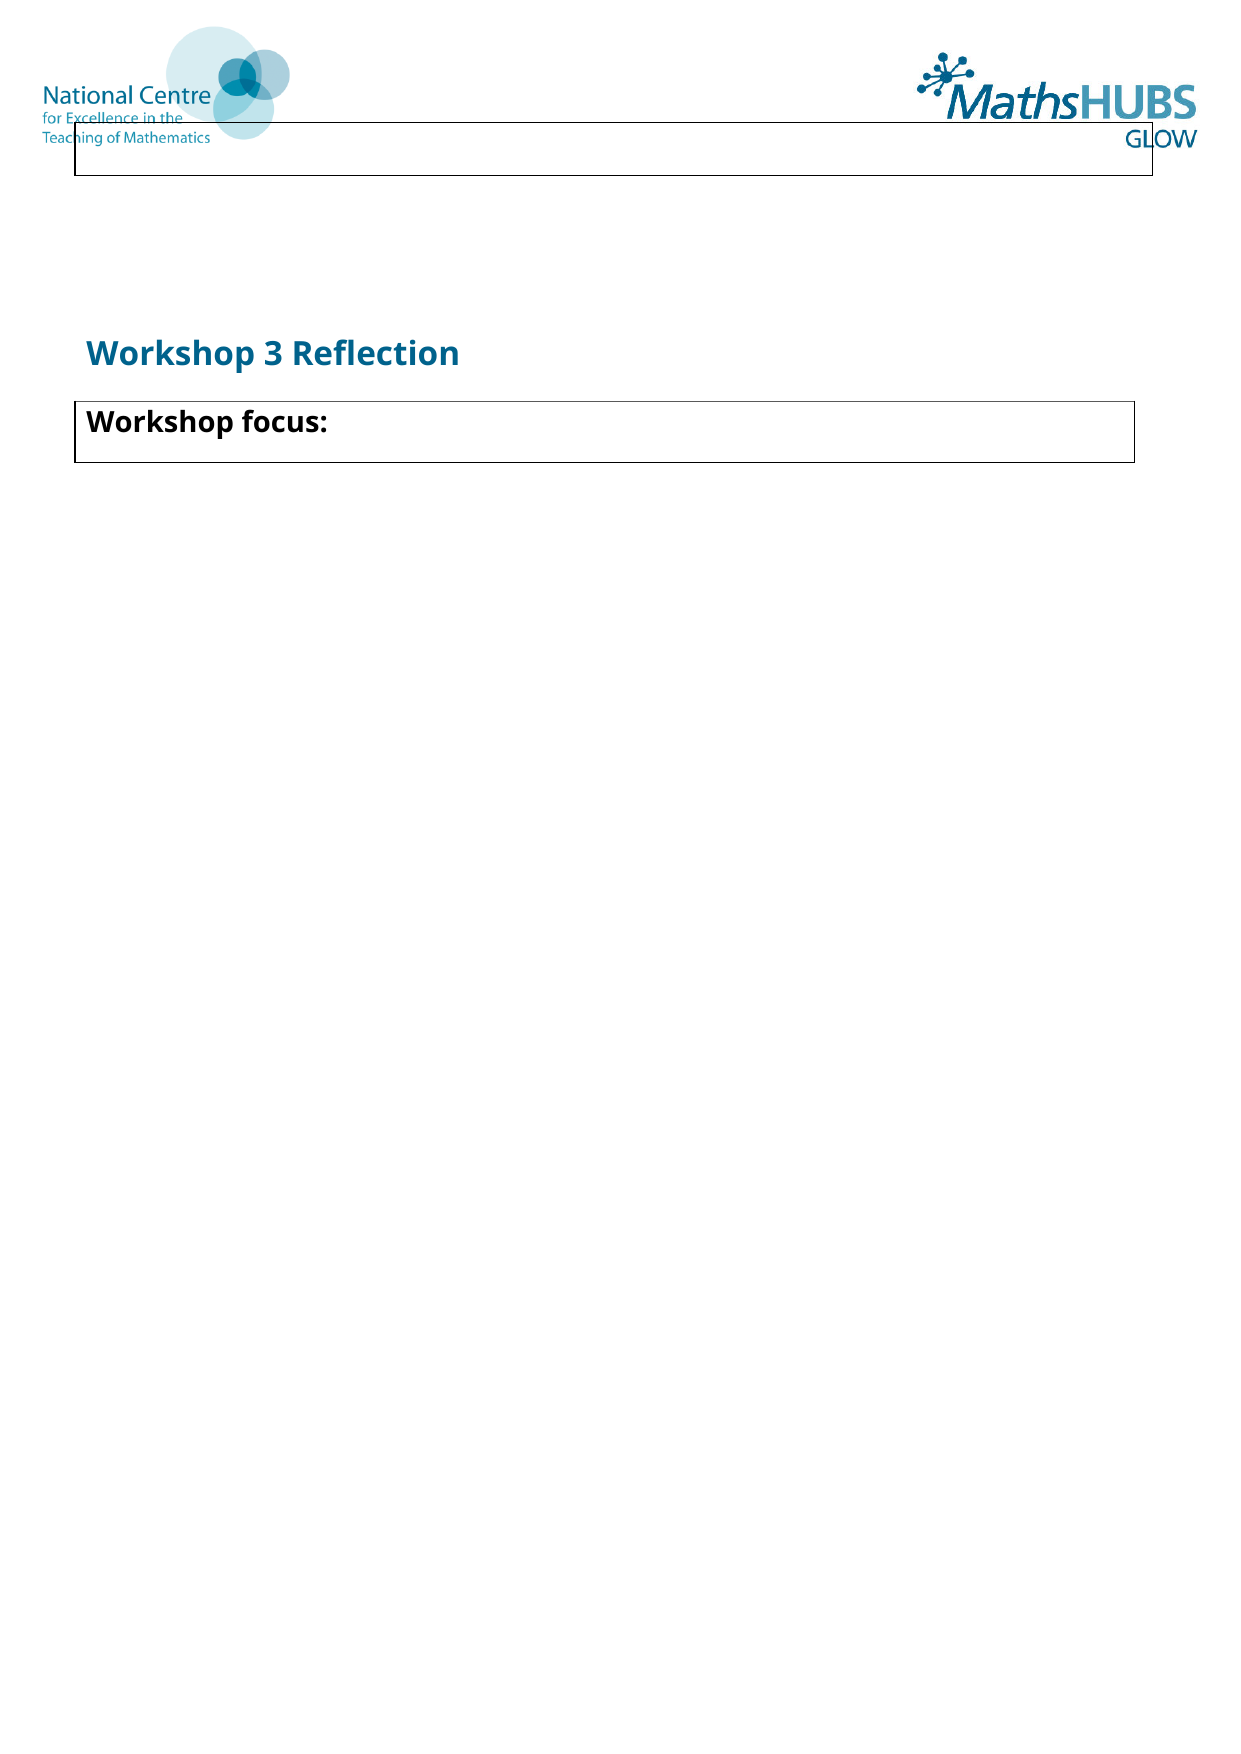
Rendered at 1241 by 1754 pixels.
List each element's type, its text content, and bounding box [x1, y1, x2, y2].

picture [900, 37, 1209, 163]
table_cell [76, 123, 1152, 175]
table_header Workshop 3 Reflection [75, 236, 1135, 401]
picture [42, 0, 316, 154]
table_cell Workshop focus: [76, 402, 1134, 462]
